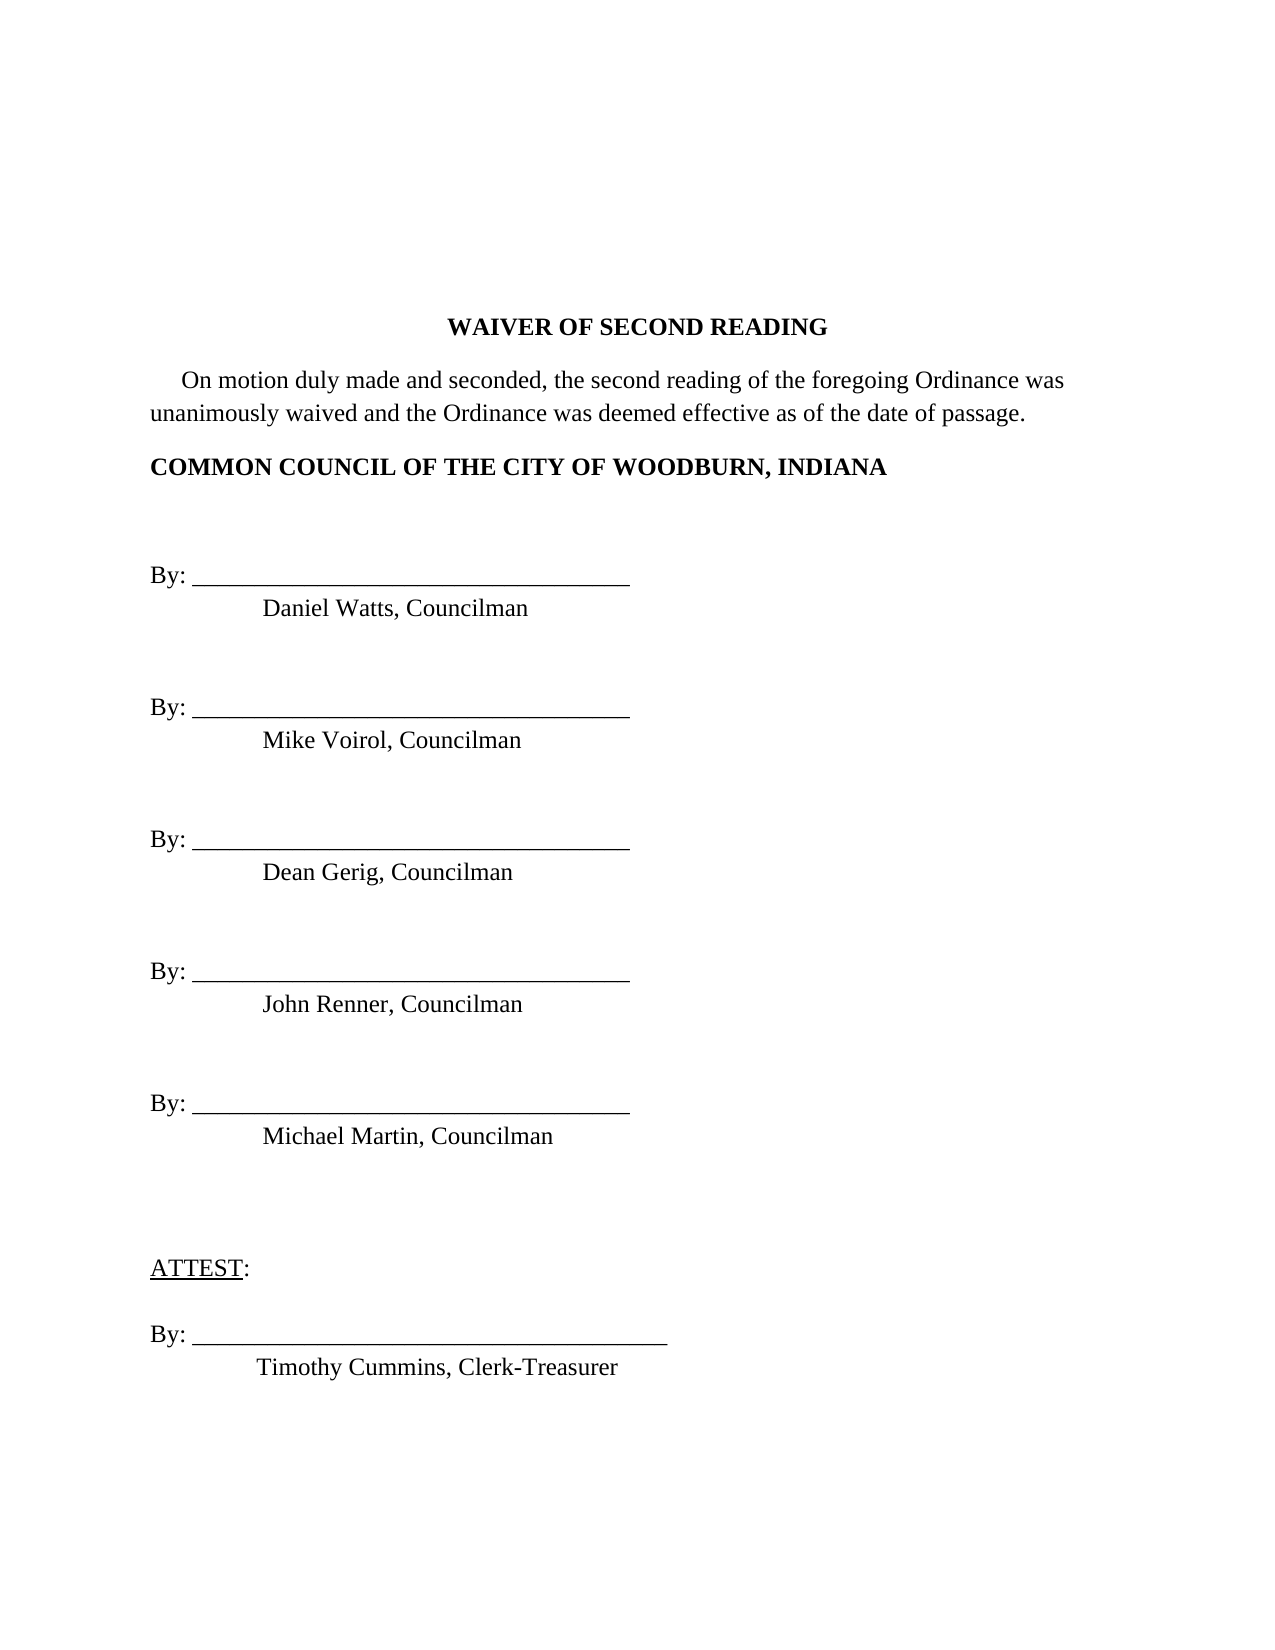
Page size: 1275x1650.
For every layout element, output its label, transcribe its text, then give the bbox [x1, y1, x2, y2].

text By: ___________________________________ [150, 692, 1125, 721]
text Michael Martin, Councilman [150, 1121, 1125, 1150]
text By: ___________________________________ [150, 824, 1125, 853]
text Daniel Watts, Councilman [150, 593, 1125, 622]
text Timothy Cummins, Clerk-Treasurer [150, 1352, 1125, 1381]
text On motion duly made and seconded, the second reading of the foregoing Ordinance was unanimously waived and the Ordinance was deemed effective as of the date of passage. [150, 365, 1125, 427]
text By: ___________________________________ [150, 1088, 1125, 1117]
text COMMON COUNCIL OF THE CITY OF WOODBURN, INDIANA [150, 452, 1125, 481]
text By: ___________________________________ [150, 560, 1125, 589]
text John Renner, Councilman [150, 989, 1125, 1018]
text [150, 1319, 1125, 1348]
text ATTEST: [150, 1253, 1125, 1282]
text Dean Gerig, Councilman [150, 857, 1125, 886]
text By: ___________________________________ [150, 956, 1125, 985]
text Mike Voirol, Councilman [150, 725, 1125, 754]
text WAIVER OF SECOND READING [150, 312, 1125, 340]
